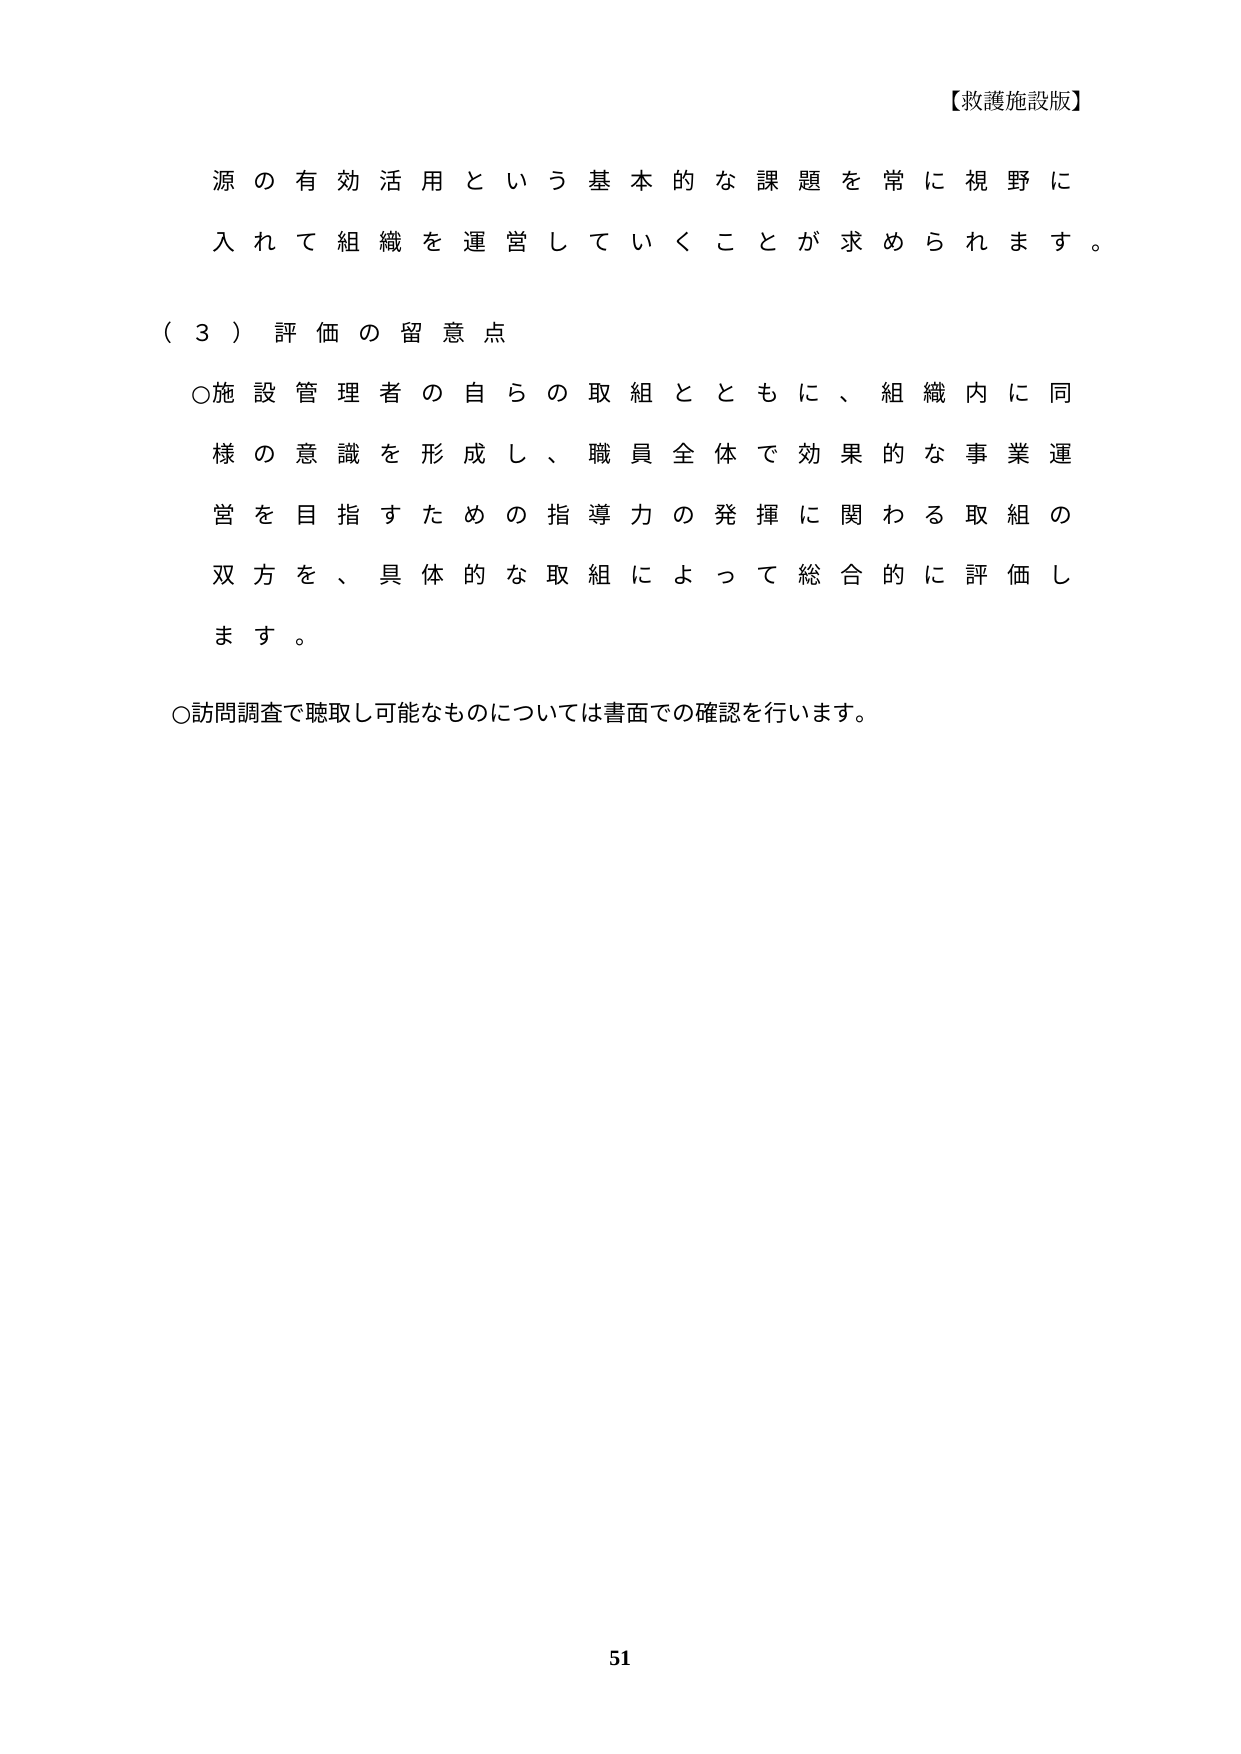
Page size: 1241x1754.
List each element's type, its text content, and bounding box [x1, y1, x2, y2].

text （３）評価の留意点 [149, 301, 1091, 362]
text ○訪問調査で聴取し可能なものについては書面での確認を行います。 [149, 695, 1091, 728]
text ○施設管理者の自らの取組とともに、組織内に同様の意識を形成し、職員全体で効果的な事業運営を目指すための指導力の発揮に関わる取組の双方を、具体的な取組によって総合的に評価します。 [170, 362, 1091, 665]
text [170, 149, 1091, 271]
